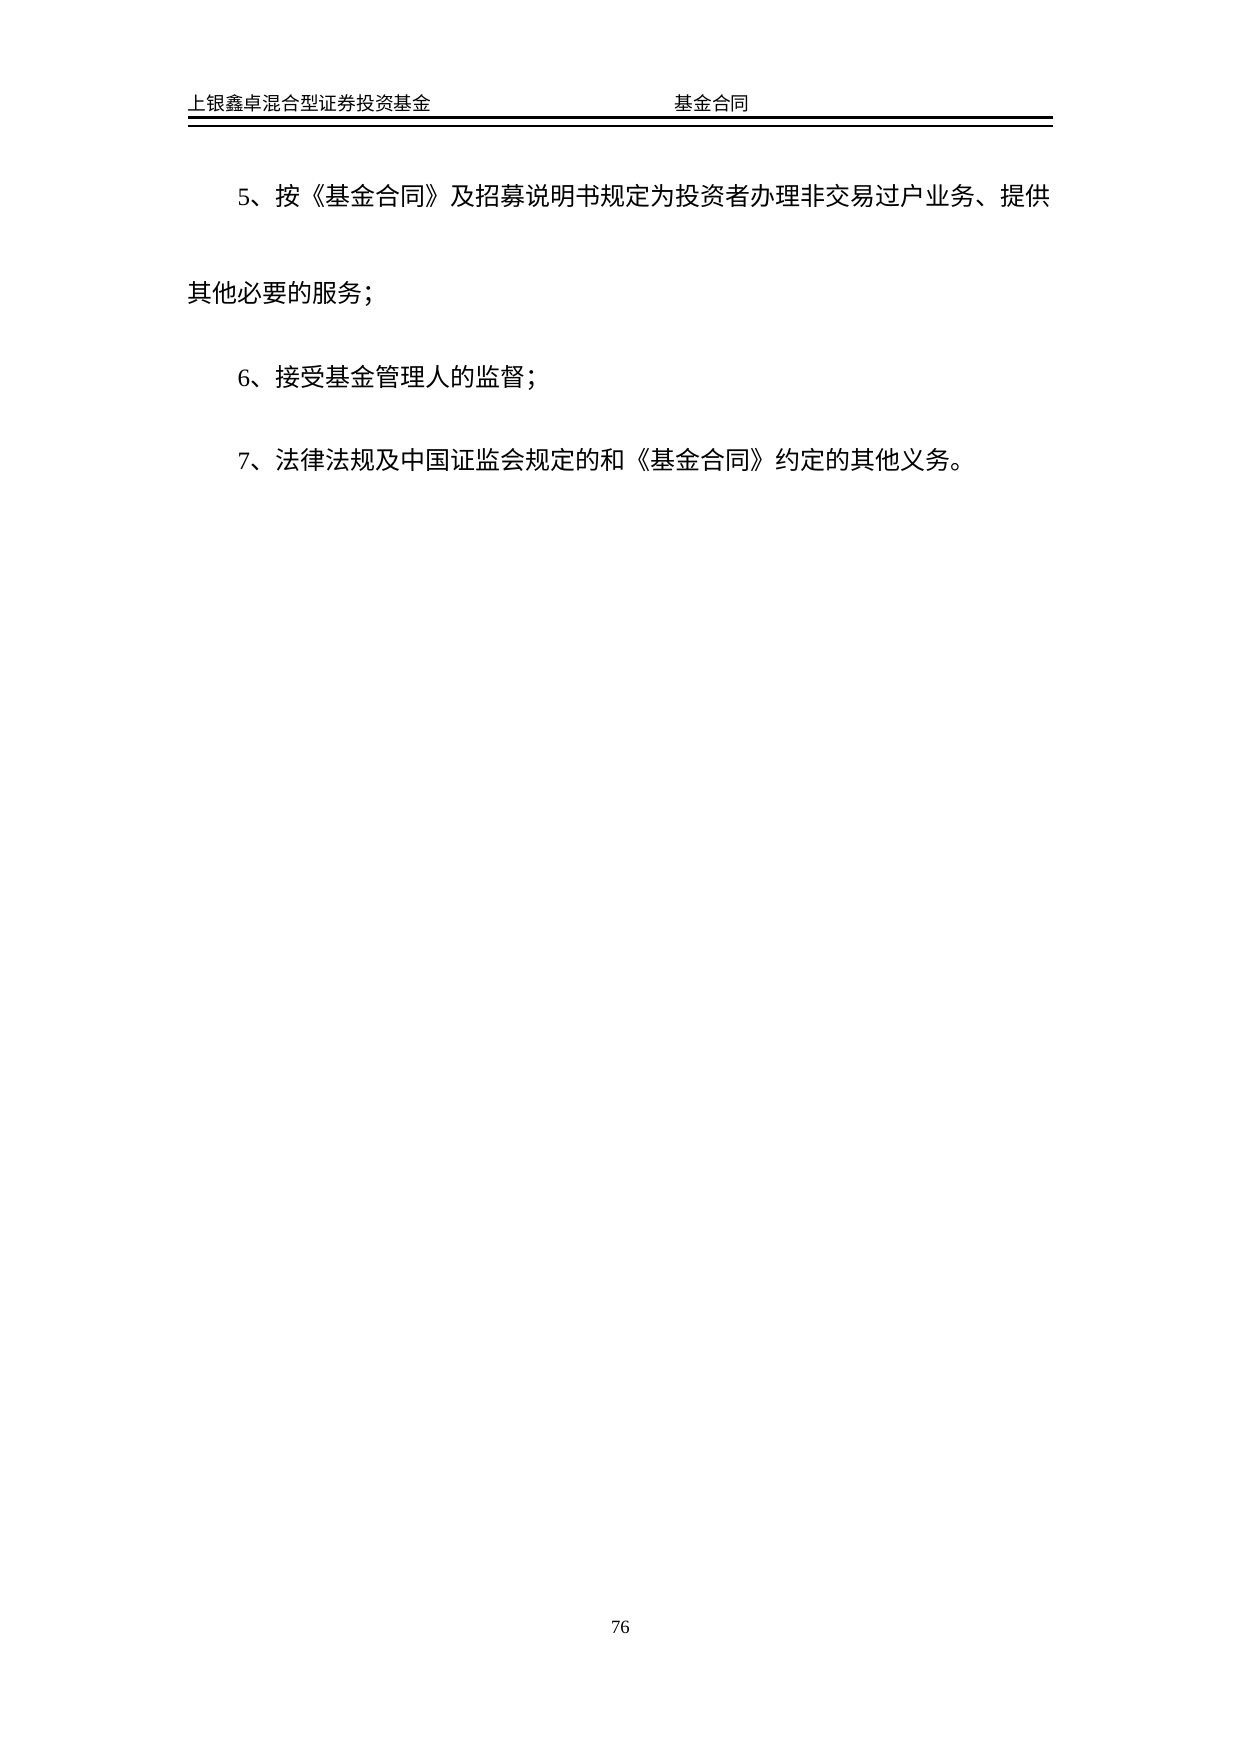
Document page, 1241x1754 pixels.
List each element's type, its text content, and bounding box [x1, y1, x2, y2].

text 7、法律法规及中国证监会规定的和《基金合同》约定的其他义务。 [187, 426, 1053, 491]
text 6、接受基金管理人的监督； [187, 343, 1053, 408]
text 5、按《基金合同》及招募说明书规定为投资者办理非交易过户业务、提供其他必要的服务； [187, 162, 1053, 324]
